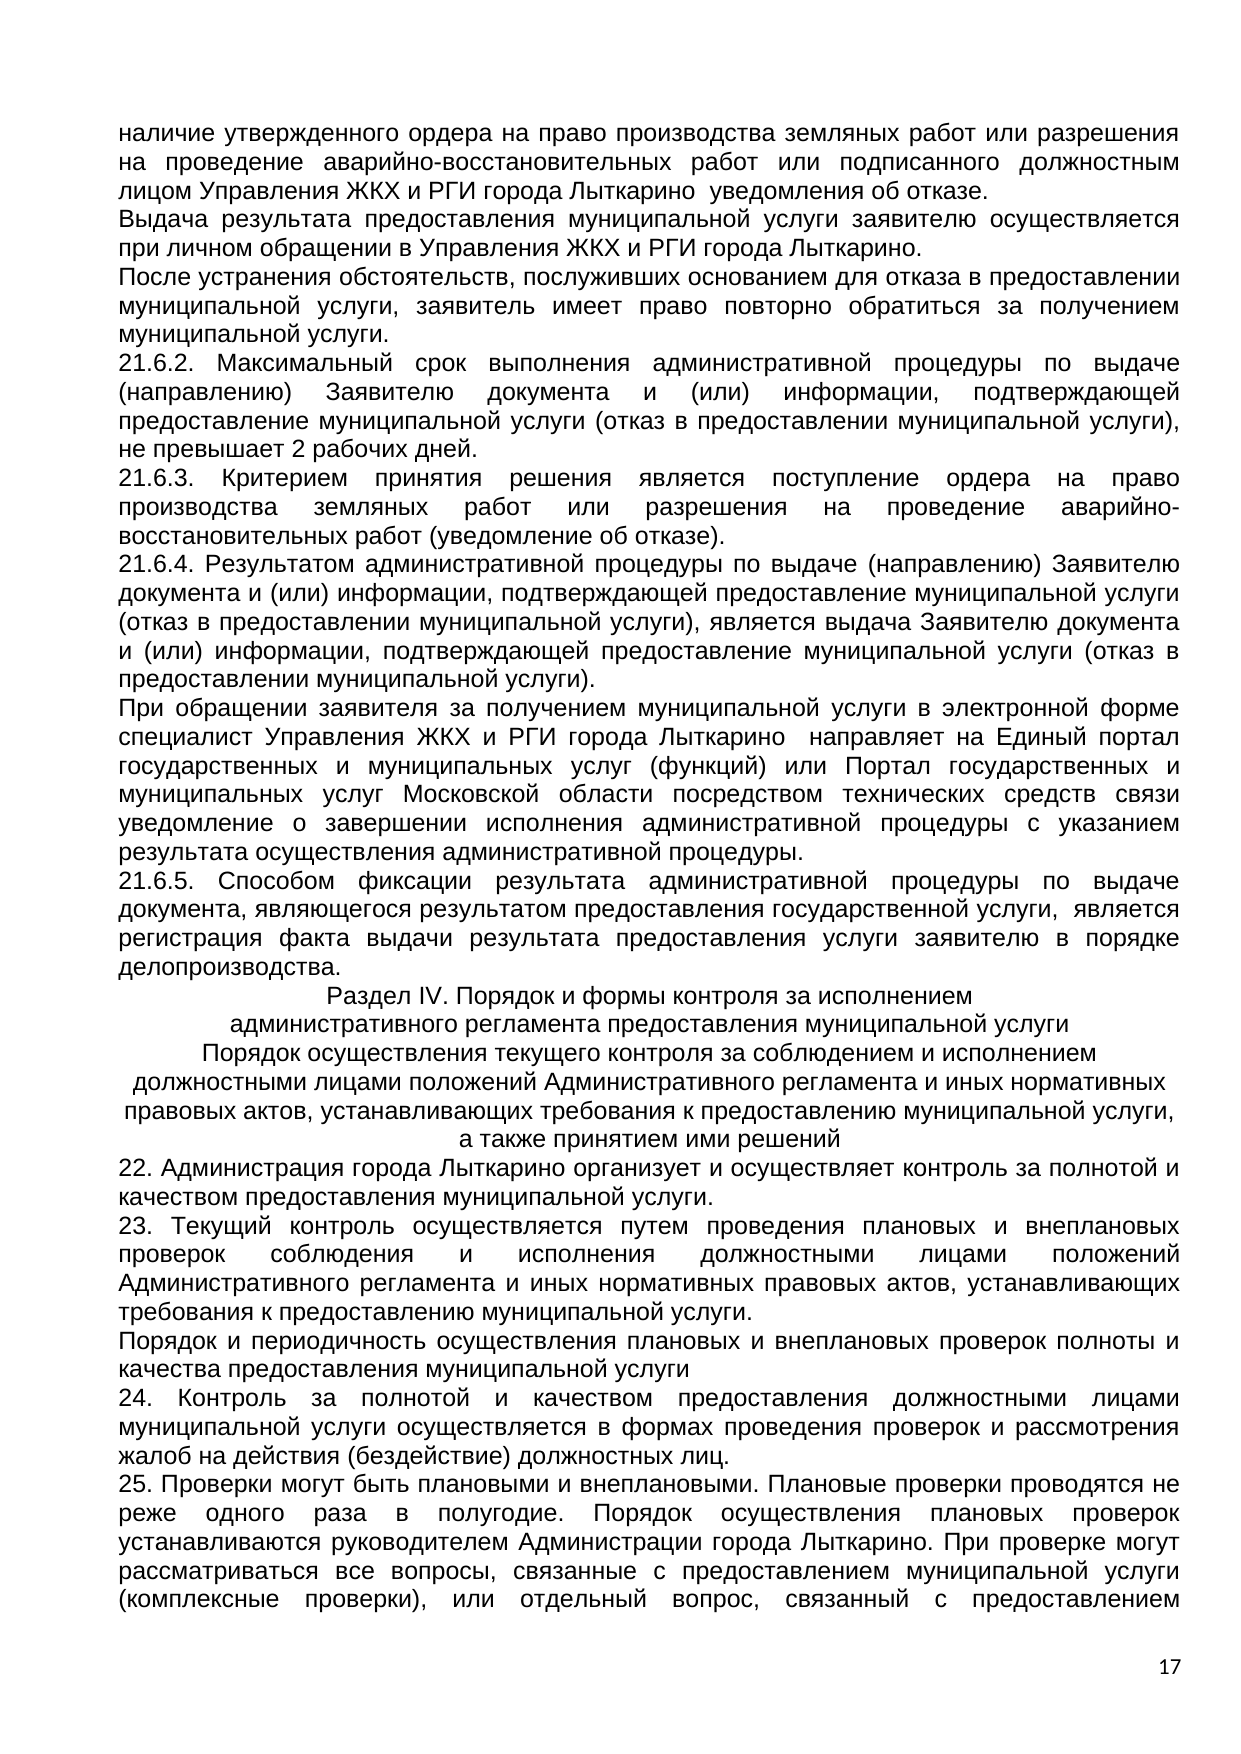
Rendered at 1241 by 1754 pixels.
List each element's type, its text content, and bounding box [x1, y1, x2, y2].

text Порядок и периодичность осуществления плановых и внеплановых проверок полноты и качества предоставления муниципальной услуги [118, 1326, 1181, 1383]
text После устранения обстоятельств, послуживших основанием для отказа в предоставлении муниципальной услуги, заявитель имеет право повторно обратиться за получением муниципальной услуги. [118, 262, 1181, 348]
text 24. Контроль за полнотой и качеством предоставления должностными лицами муниципальной услуги осуществляется в формах проведения проверок и рассмотрения жалоб на действия (бездействие) должностных лиц. [118, 1383, 1181, 1469]
text 21.6.2. Максимальный срок выполнения административной процедуры по выдаче (направлению) Заявителю документа и (или) информации, подтверждающей предоставление муниципальной услуги (отказ в предоставлении муниципальной услуги), не превышает 2 рабочих дней. [118, 348, 1181, 463]
text 21.6.4. Результатом административной процедуры по выдаче (направлению) Заявителю документа и (или) информации, подтверждающей предоставление муниципальной услуги (отказ в предоставлении муниципальной услуги), является выдача Заявителю документа и (или) информации, подтверждающей предоставление муниципальной услуги (отказ в предоставлении муниципальной услуги). [118, 549, 1181, 693]
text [118, 1469, 1181, 1613]
text административного регламента предоставления муниципальной услуги [118, 1009, 1181, 1038]
text Выдача результата предоставления муниципальной услуги заявителю осуществляется при личном обращении в Управления ЖКХ и РГИ города Лыткарино. [118, 204, 1181, 262]
text 21.6.3. Критерием принятия решения является поступление ордера на право производства земляных работ или разрешения на проведение аварийно-восстановительных работ (уведомление об отказе). [118, 463, 1181, 549]
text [118, 118, 1181, 204]
text 22. Администрация города Лыткарино организует и осуществляет контроль за полнотой и качеством предоставления муниципальной услуги. [118, 1153, 1181, 1211]
text 21.6.5. Способом фиксации результата административной процедуры по выдаче документа, являющегося результатом предоставления государственной услуги, является регистрация факта выдачи результата предоставления услуги заявителю в порядке делопроизводства. [118, 866, 1181, 981]
text Порядок осуществления текущего контроля за соблюдением и исполнением должностными лицами положений Административного регламента и иных нормативных правовых актов, устанавливающих требования к предоставлению муниципальной услуги, а также принятием ими решений [118, 1038, 1181, 1153]
text При обращении заявителя за получением муниципальной услуги в электронной форме специалист Управления ЖКХ и РГИ города Лыткарино направляет на Единый портал государственных и муниципальных услуг (функций) или Портал государственных и муниципальных услуг Московской области посредством технических средств связи уведомление о завершении исполнения административной процедуры с указанием результата осуществления административной процедуры. [118, 693, 1181, 866]
text 23. Текущий контроль осуществляется путем проведения плановых и внеплановых проверок соблюдения и исполнения должностными лицами положений Административного регламента и иных нормативных правовых актов, устанавливающих требования к предоставлению муниципальной услуги. [118, 1211, 1181, 1326]
text Раздел IV. Порядок и формы контроля за исполнением [118, 981, 1181, 1009]
